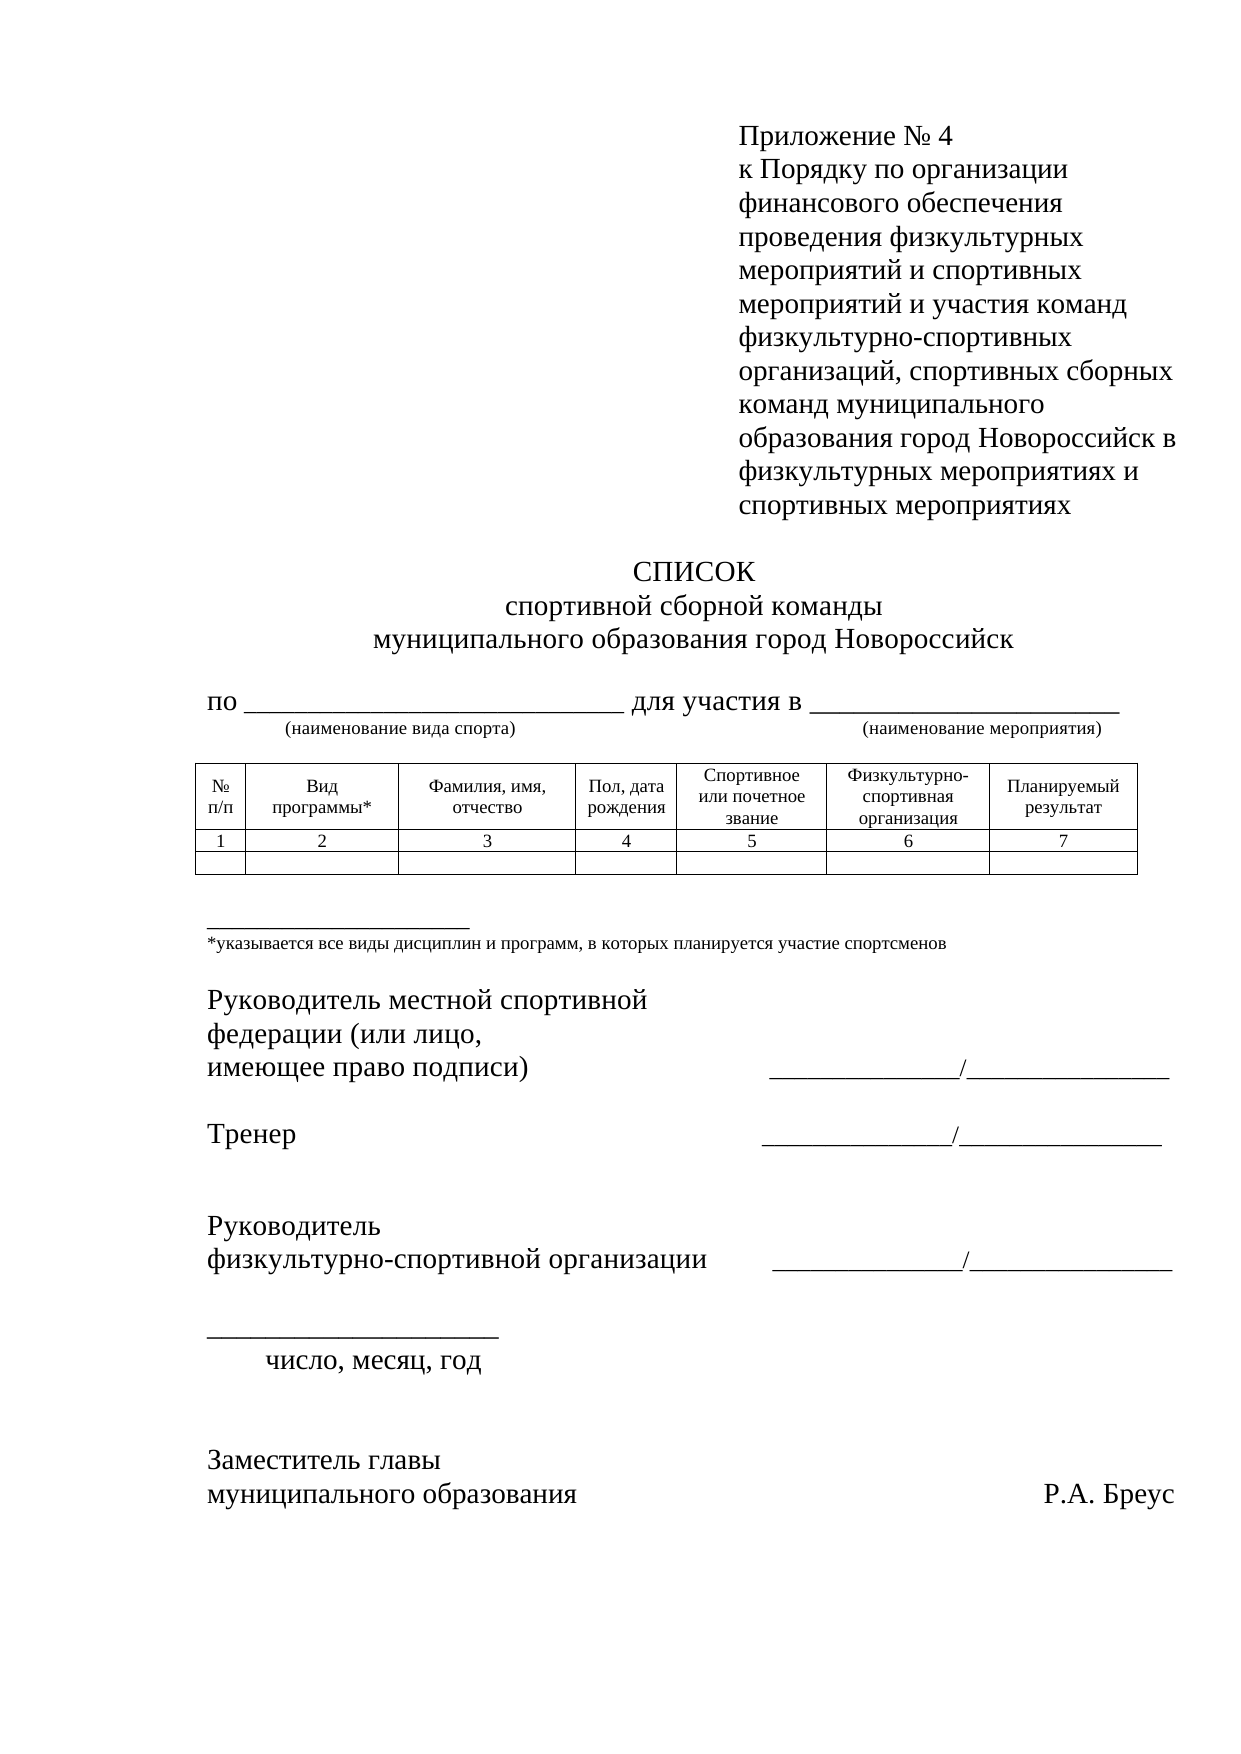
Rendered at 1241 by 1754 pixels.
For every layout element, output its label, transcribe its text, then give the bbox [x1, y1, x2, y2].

text Заместитель главы [207, 1442, 1181, 1476]
table_cell [246, 852, 398, 874]
text ____________________ [207, 1308, 1181, 1342]
table_cell 7 [990, 830, 1137, 851]
table_cell 2 [246, 830, 398, 851]
text муниципального образования город Новороссийск [207, 621, 1181, 655]
table_cell 1 [196, 830, 245, 851]
text число, месяц, год [207, 1342, 1181, 1375]
table_cell [990, 852, 1137, 874]
text Тренер _______________/________________ [207, 1083, 1181, 1150]
table_header Фамилия, имя, отчество [399, 764, 575, 828]
text имеющее право подписи) _______________/________________ [207, 1049, 1181, 1083]
table_header Спортивное или почетное звание [677, 764, 826, 828]
text (наименование вида спорта) (наименование мероприятия) [207, 717, 1181, 739]
text Руководитель местной спортивной [207, 982, 1181, 1016]
table_header Вид программы* [246, 764, 398, 828]
text *указывается все виды дисциплин и программ, в которых планируется участие спортсменов [207, 932, 1181, 954]
text Руководитель [207, 1208, 1181, 1241]
text Приложение № 4 [738, 118, 1181, 152]
table_cell [399, 852, 575, 874]
text к Порядку по организации финансового обеспечения проведения физкультурных мероприятий и спортивных мероприятий и участия команд физкультурно-спортивных организаций, спортивных сборных команд муниципального образования город Новороссийск в физкультурных мероприятиях и спортивных мероприятиях [738, 152, 1181, 521]
text федерации (или лицо, [207, 1016, 1181, 1049]
table_cell [576, 852, 676, 874]
table_cell [677, 852, 826, 874]
text физкультурно-спортивной организации _______________/________________ [207, 1241, 1181, 1275]
table_cell [196, 852, 245, 874]
table_cell [827, 852, 989, 874]
table_header Пол, дата рождения [576, 764, 676, 828]
text _____________________ [207, 903, 1181, 932]
table_cell 4 [576, 830, 676, 851]
table_header Физкультурно-спортивная организация [827, 764, 989, 828]
table_header Планируемый результат [990, 764, 1137, 828]
text спортивной сборной команды [207, 588, 1181, 621]
table_cell 6 [827, 830, 989, 851]
text по ______________________________ для участия в _____________________ [207, 683, 1181, 717]
text муниципального образования Р.А. Бреус [207, 1476, 1181, 1509]
table_cell 5 [677, 830, 826, 851]
table_header № п/п [196, 764, 245, 828]
text СПИСОК [207, 554, 1181, 588]
table_cell 3 [399, 830, 575, 851]
